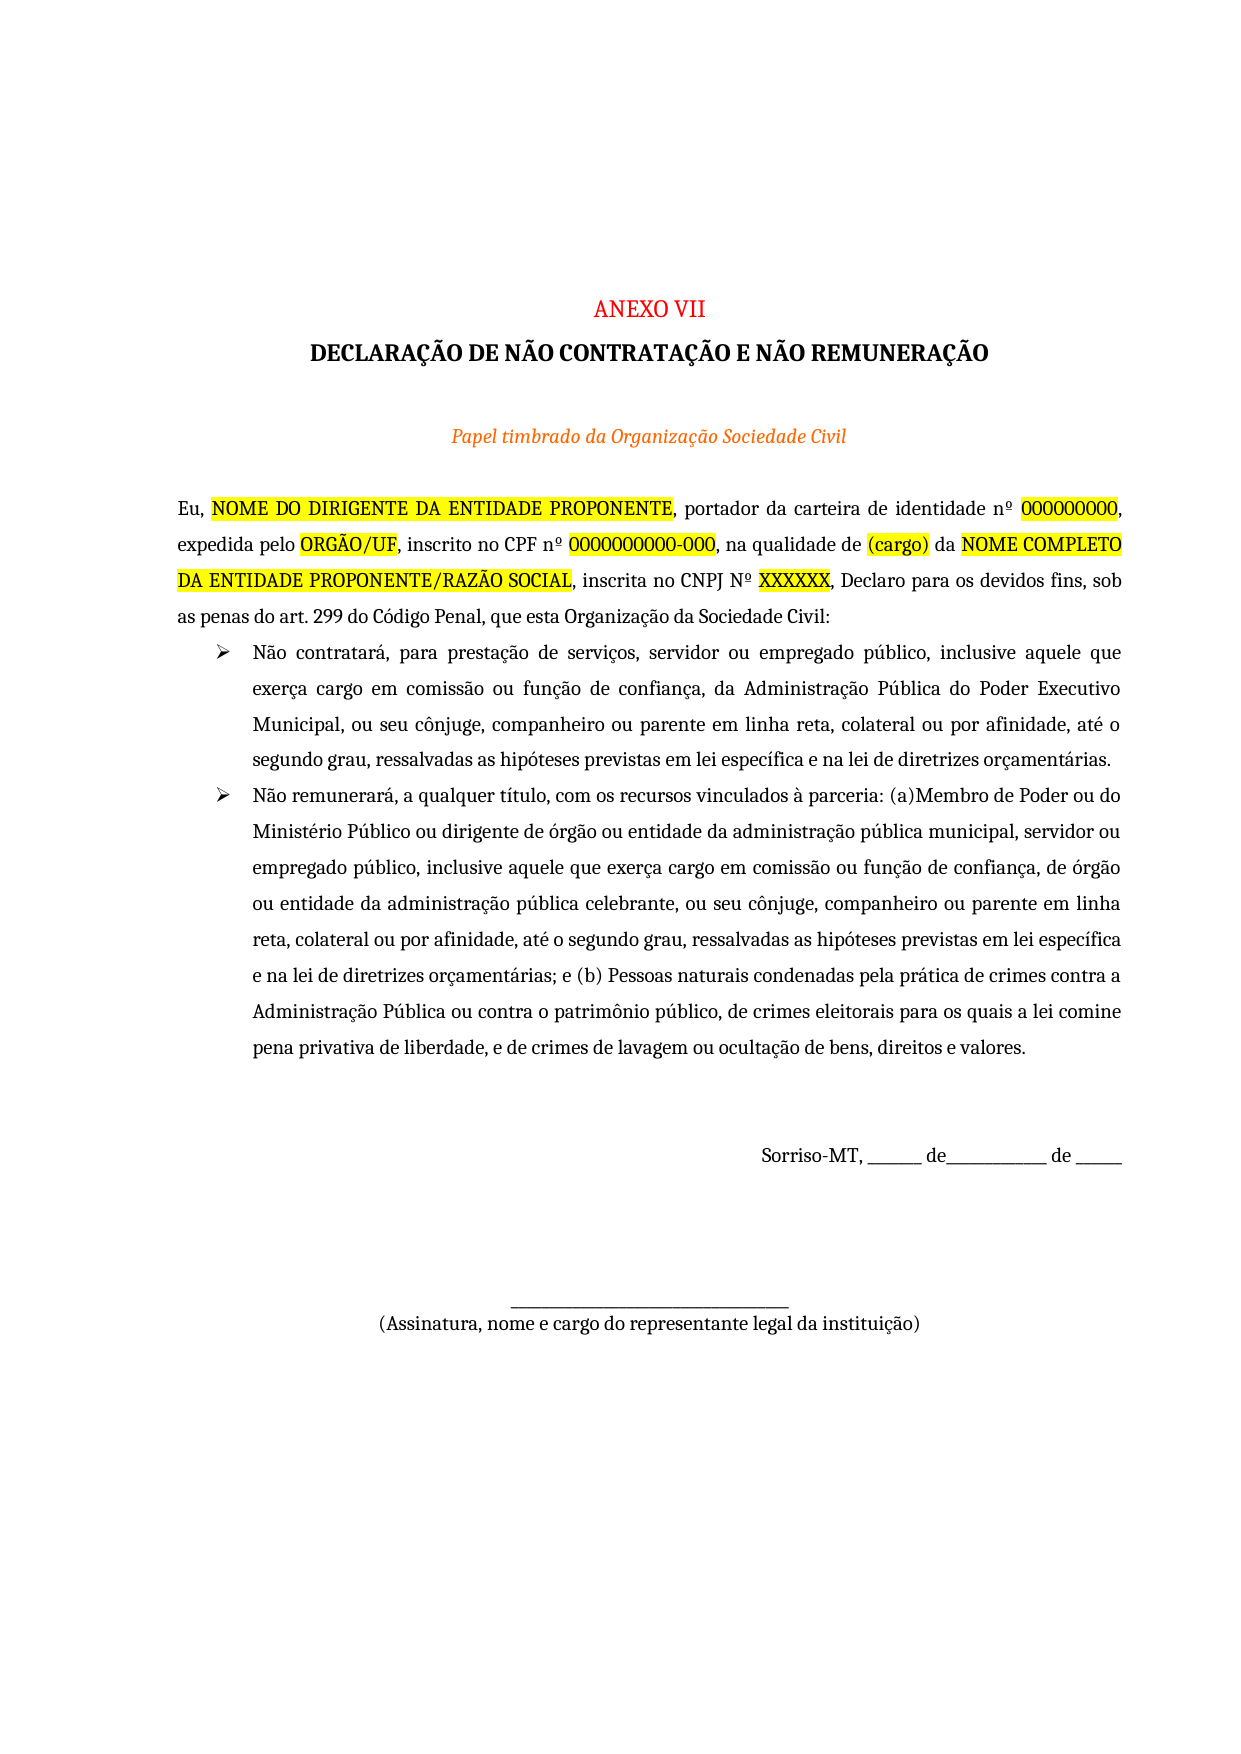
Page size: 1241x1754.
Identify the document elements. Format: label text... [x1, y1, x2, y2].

text Sorriso-MT, _______ de_____________ de ______ [177, 1143, 1122, 1167]
text ____________________________________ [177, 1287, 1122, 1311]
text DECLARAÇÃO DE NÃO CONTRATAÇÃO E NÃO REMUNERAÇÃO [177, 338, 1122, 367]
list Não contratará, para prestação de serviços, servidor ou empregado público, inclusive aquele que exerça cargo em comissão ou função de confiança, da Administração Pública do Poder Executivo Municipal, ou seu cônjuge, companheiro ou parente em linha reta, colateral ou por afinidade, até o segundo grau, ressalvadas as hipóteses previstas em lei específica e na lei de diretrizes orçamentárias. [215, 640, 1122, 772]
text (Assinatura, nome e cargo do representante legal da instituição) [177, 1311, 1122, 1335]
text Eu, NOME DO DIRIGENTE DA ENTIDADE PROPONENTE, portador da carteira de identidade nº 000000000, expedida pelo ORGÃO/UF, inscrito no CPF nº 0000000000-000, na qualidade de (cargo) da NOME COMPLETO DA ENTIDADE PROPONENTE/RAZÃO SOCIAL, inscrita no CNPJ Nº XXXXXX, Declaro para os devidos fins, sob as penas do art. 299 do Código Penal, que esta Organização da Sociedade Civil: [177, 497, 1122, 628]
text Papel timbrado da Organização Sociedade Civil [177, 425, 1122, 449]
list Não remunerará, a qualquer título, com os recursos vinculados à parceria: (a)Membro de Poder ou do Ministério Público ou dirigente de órgão ou entidade da administração pública municipal, servidor ou empregado público, inclusive aquele que exerça cargo em comissão ou função de confiança, de órgão ou entidade da administração pública celebrante, ou seu cônjuge, companheiro ou parente em linha reta, colateral ou por afinidade, até o segundo grau, ressalvadas as hipóteses previstas em lei específica e na lei de diretrizes orçamentárias; e (b) Pessoas naturais condenadas pela prática de crimes contra a Administração Pública ou contra o patrimônio público, de crimes eleitorais para os quais a lei comine pena privativa de liberdade, e de crimes de lavagem ou ocultação de bens, direitos e valores. [215, 784, 1122, 1059]
text ANEXO VII [177, 295, 1122, 324]
